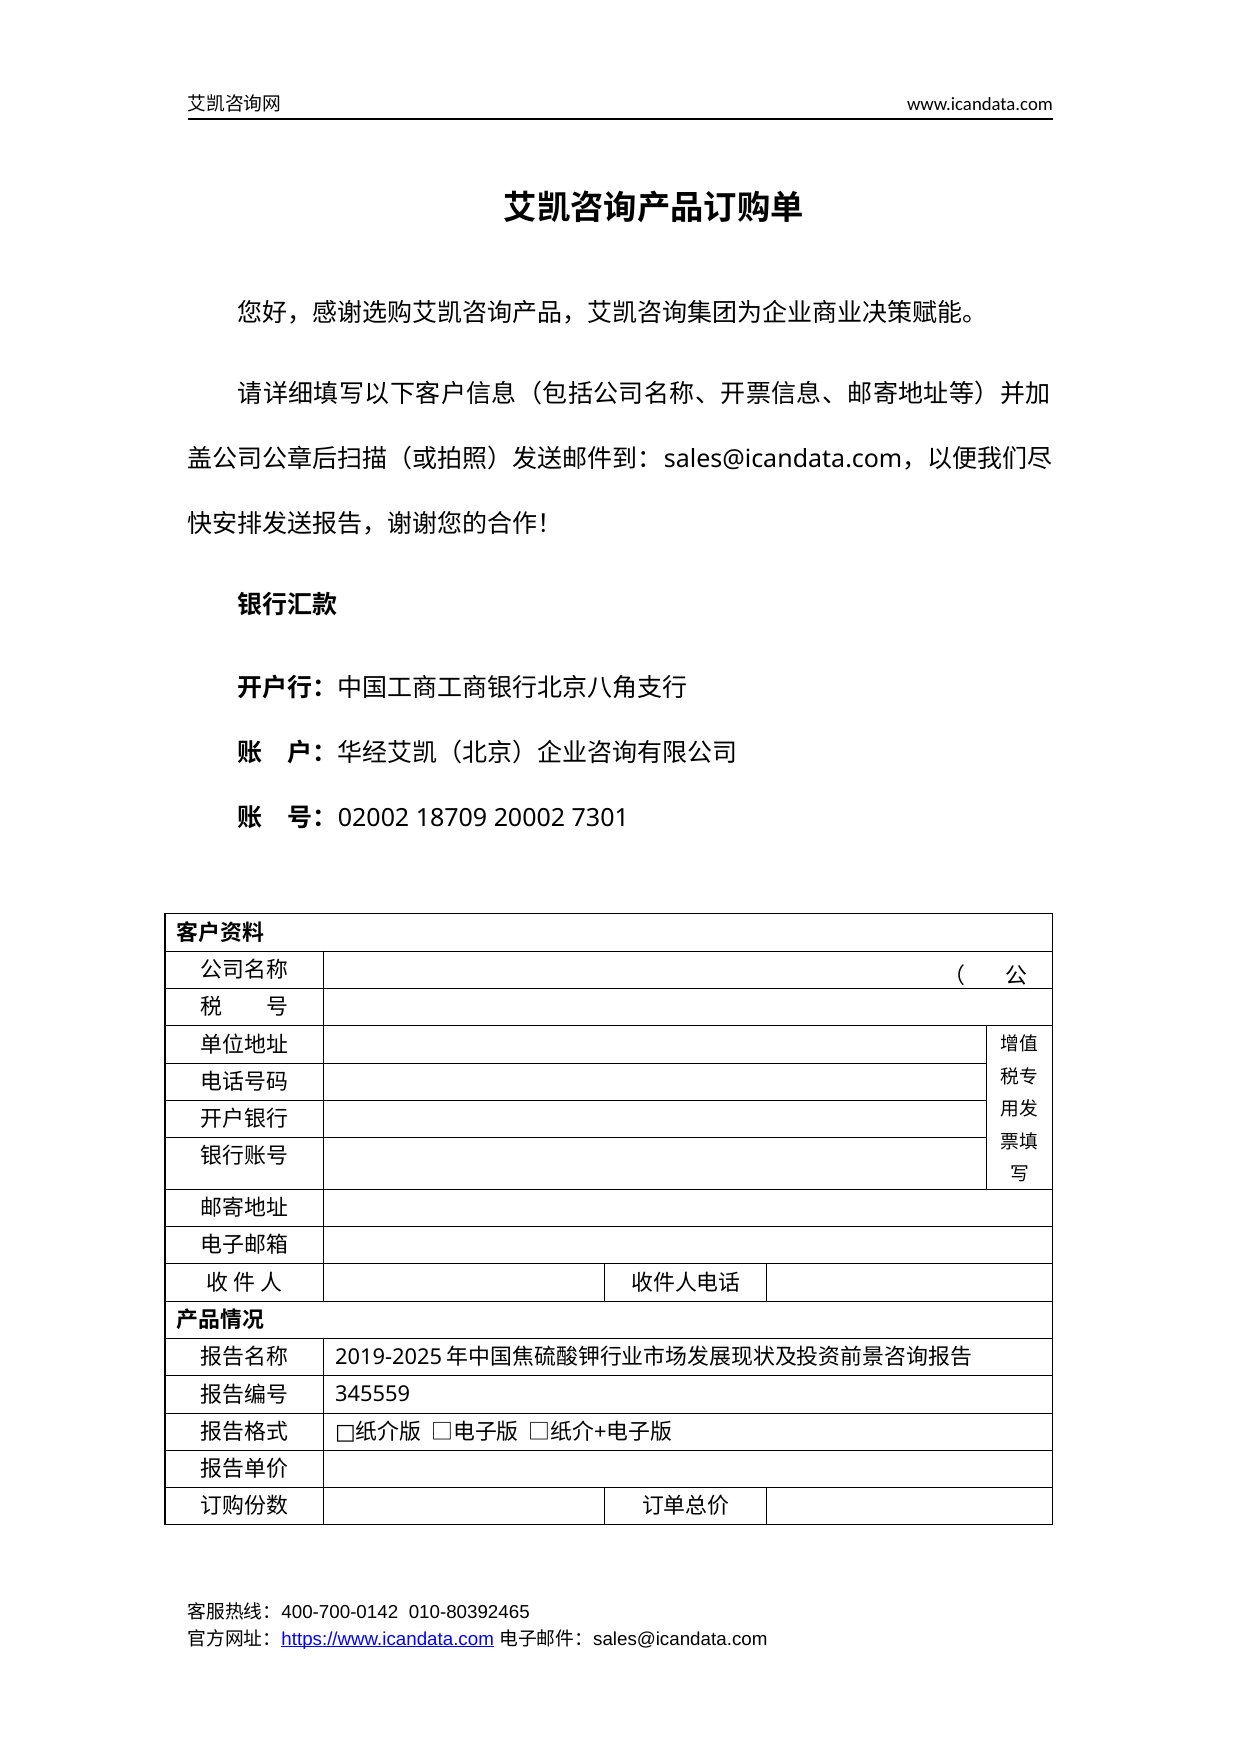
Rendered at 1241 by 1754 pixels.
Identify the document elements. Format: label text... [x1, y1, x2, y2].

table_cell 电子邮箱 [166, 1227, 323, 1263]
table_cell 开户银行 [166, 1101, 323, 1137]
table_cell 报告编号 [166, 1376, 323, 1412]
table_cell [767, 1264, 1052, 1301]
table_cell 收件人电话 [605, 1264, 766, 1301]
table_cell [324, 1138, 986, 1189]
text 账 号：02002 18709 20002 7301 [187, 783, 1053, 848]
table_cell 增值税专用发票填写 [987, 1026, 1052, 1189]
table_cell 收 件 人 [166, 1264, 323, 1301]
table_cell [767, 1488, 1052, 1524]
table_cell 报告单价 [166, 1451, 323, 1487]
table_cell [324, 1026, 986, 1062]
table_cell [324, 1101, 986, 1137]
table_cell 订购份数 [166, 1488, 323, 1524]
table_cell 银行账号 [166, 1138, 323, 1189]
table_cell 产品情况 [166, 1302, 1052, 1338]
text 艾凯咨询产品订购单 [187, 172, 1053, 237]
table_cell [324, 1488, 604, 1524]
table_cell [324, 1451, 1052, 1487]
table_cell 邮寄地址 [166, 1190, 323, 1226]
table_cell [324, 989, 1052, 1025]
table_cell [324, 1227, 1052, 1263]
text 银行汇款 [187, 570, 1053, 635]
table_cell 单位地址 [166, 1026, 323, 1062]
table_cell 报告格式 [166, 1414, 323, 1450]
text 您好，感谢选购艾凯咨询产品，艾凯咨询集团为企业商业决策赋能。 [187, 278, 1053, 343]
table_cell 2019-2025年中国焦硫酸钾行业市场发展现状及投资前景咨询报告 [324, 1339, 1052, 1375]
table_cell 345559 [324, 1376, 1052, 1412]
table_cell 报告名称 [166, 1339, 323, 1375]
table_cell [324, 1064, 986, 1100]
table_cell 电话号码 [166, 1064, 323, 1100]
table_cell 税 号 [166, 989, 323, 1025]
table_cell □纸介版 □电子版 □纸介+电子版 [324, 1414, 1052, 1450]
text 开户行：中国工商工商银行北京八角支行 [187, 653, 1053, 718]
table_cell [324, 1190, 1052, 1226]
table_cell 订单总价 [605, 1488, 766, 1524]
text 请详细填写以下客户信息（包括公司名称、开票信息、邮寄地址等）并加盖公司公章后扫描（或拍照）发送邮件到：sales@icandata.com，以便我们尽快安排发送报告，谢谢您的合作！ [187, 359, 1053, 554]
table_cell 公司名称 [166, 952, 323, 988]
table_cell [324, 952, 1052, 988]
text 账 户：华经艾凯（北京）企业咨询有限公司 [187, 718, 1053, 783]
table_cell [324, 1264, 604, 1301]
table_header 客户资料 [166, 914, 1052, 951]
